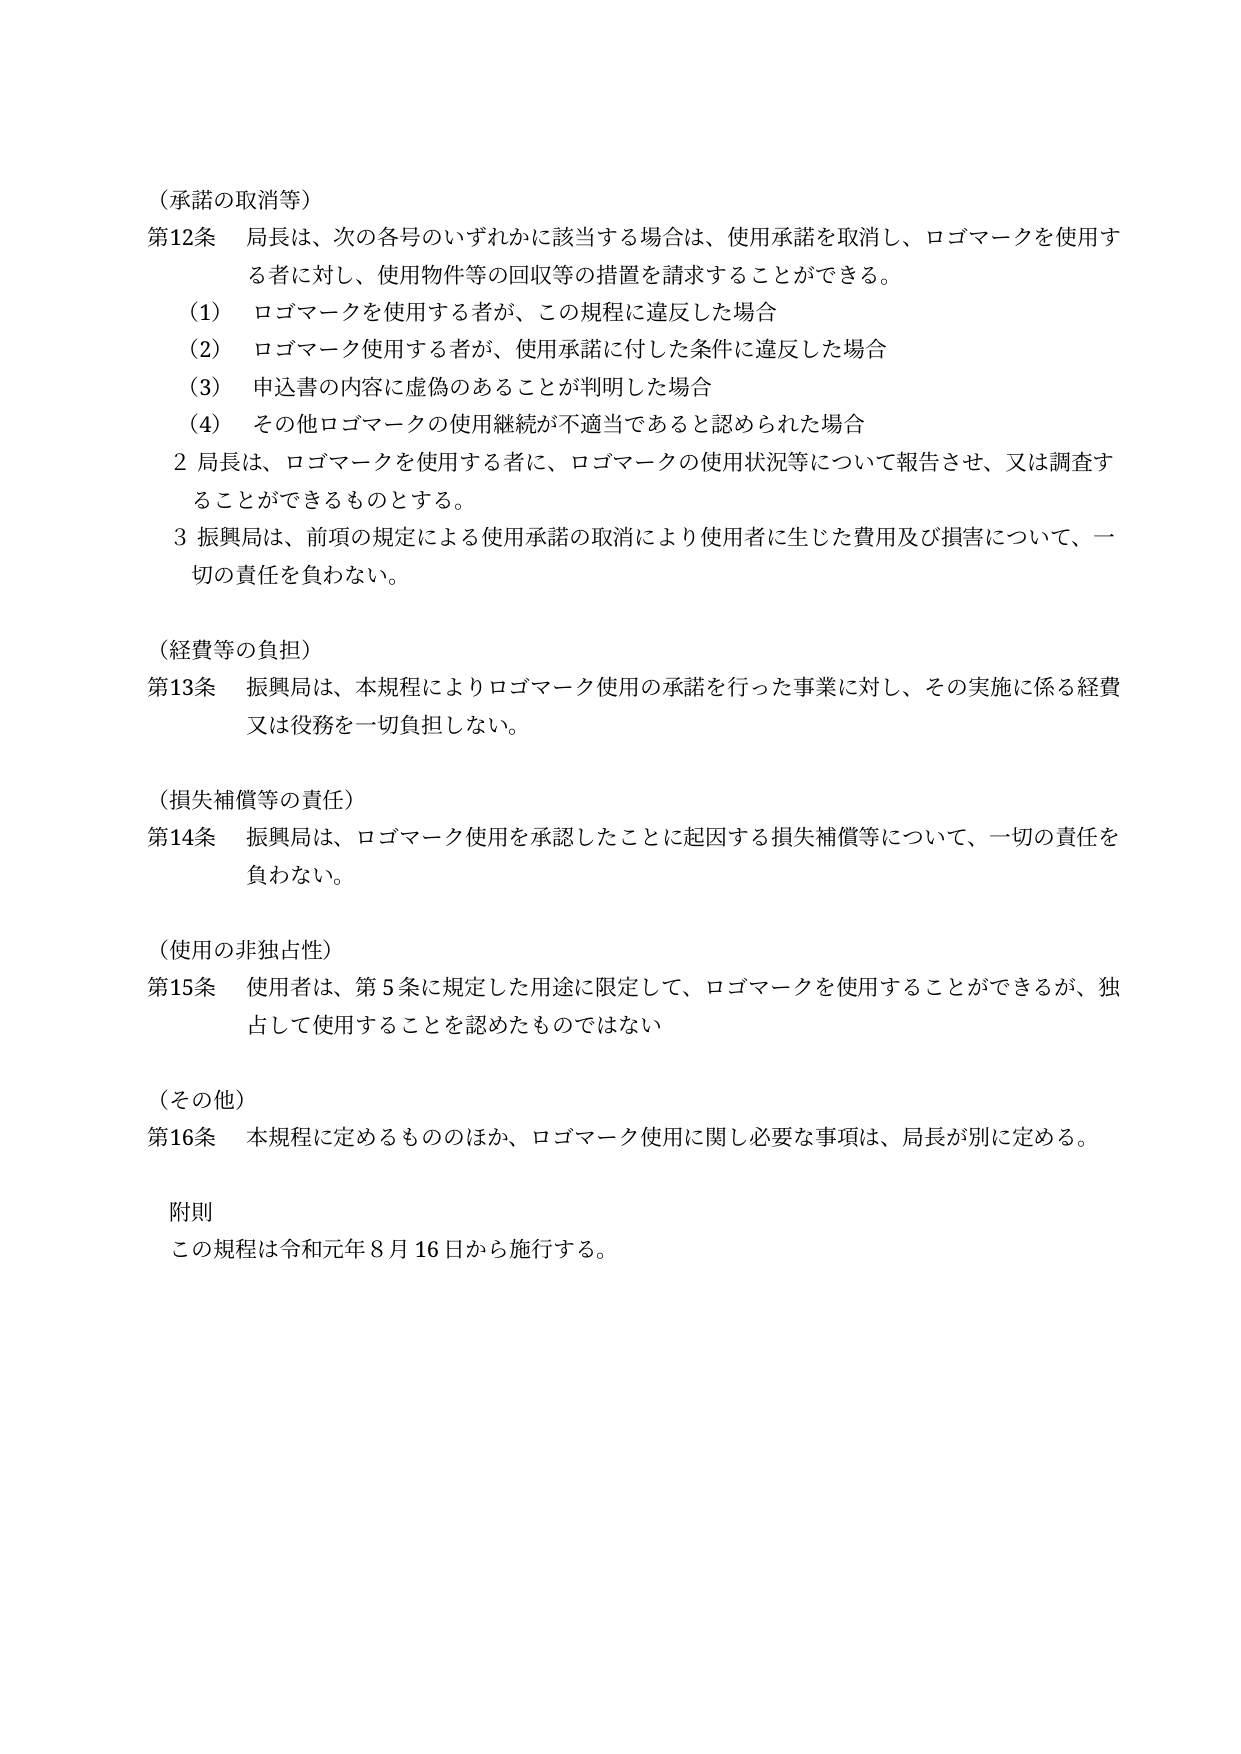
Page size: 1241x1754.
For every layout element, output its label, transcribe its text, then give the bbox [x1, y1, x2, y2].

text （経費等の負担） [148, 630, 1122, 667]
list 振興局は、ロゴマーク使用を承認したことに起因する損失補償等について、一切の責任を負わない。 [148, 817, 1122, 892]
text この規程は令和元年８月16日から施行する。 [148, 1230, 1122, 1267]
text （使用の非独占性） [148, 930, 1122, 967]
list その他ロゴマークの使用継続が不適当であると認められた場合 [177, 405, 1122, 442]
list ロゴマーク使用する者が、使用承諾に付した条件に違反した場合 [177, 330, 1122, 367]
text ３ 振興局は、前項の規定による使用承諾の取消により使用者に生じた費用及び損害について、一 [148, 517, 1122, 555]
text 附則 [148, 1192, 1122, 1230]
text ることができるものとする。 [148, 480, 1122, 517]
list 局長は、次の各号のいずれかに該当する場合は、使用承諾を取消し、ロゴマークを使用する者に対し、使用物件等の回収等の措置を請求することができる。 [148, 217, 1122, 292]
list 振興局は、本規程によりロゴマーク使用の承諾を行った事業に対し、その実施に係る経費又は役務を一切負担しない。 [148, 667, 1122, 742]
text 切の責任を負わない。 [148, 555, 1122, 592]
list 使用者は、第5条に規定した用途に限定して、ロゴマークを使用することができるが、独占して使用することを認めたものではない [148, 967, 1122, 1042]
text （承諾の取消等） [148, 180, 1122, 217]
text ２ 局長は、ロゴマークを使用する者に、ロゴマークの使用状況等について報告させ、又は調査す [148, 442, 1122, 480]
list 本規程に定めるもののほか、ロゴマーク使用に関し必要な事項は、局長が別に定める。 [148, 1117, 1122, 1155]
text （その他） [148, 1080, 1122, 1117]
text （損失補償等の責任） [148, 780, 1122, 817]
list ロゴマークを使用する者が、この規程に違反した場合 [177, 292, 1122, 330]
list 申込書の内容に虚偽のあることが判明した場合 [177, 367, 1122, 405]
